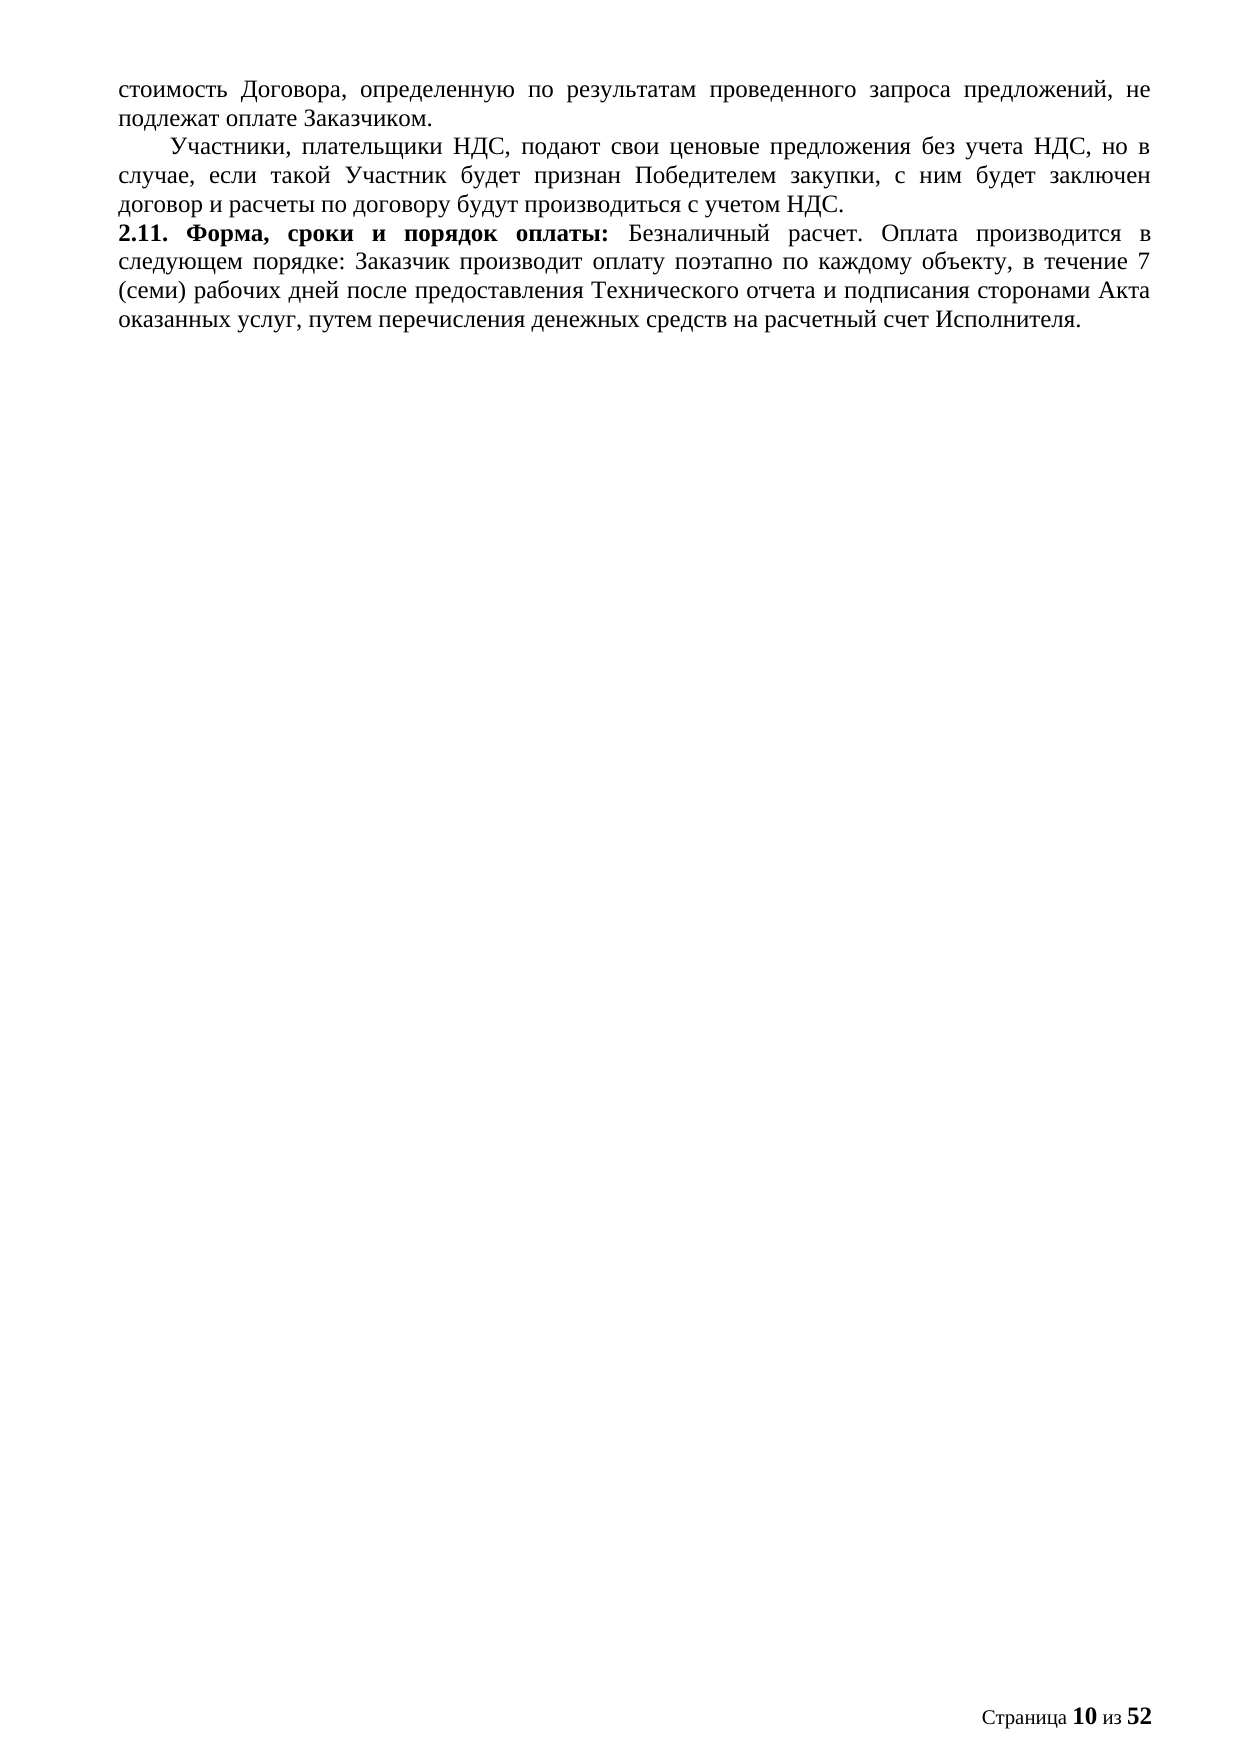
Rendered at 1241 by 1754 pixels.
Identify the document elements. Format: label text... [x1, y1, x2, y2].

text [118, 74, 1152, 131]
text 2.11. Форма, сроки и порядок оплаты: Безналичный расчет. Оплата производится в следующем порядке: Заказчик производит оплату поэтапно по каждому объекту, в течение 7 (семи) рабочих дней после предоставления Технического отчета и подписания сторонами Акта оказанных услуг, путем перечисления денежных средств на расчетный счет Исполнителя. [118, 218, 1152, 333]
text Участники, плательщики НДС, подают свои ценовые предложения без учета НДС, но в случае, если такой Участник будет признан Победителем закупки, с ним будет заключен договор и расчеты по договору будут производиться с учетом НДС. [118, 131, 1152, 218]
